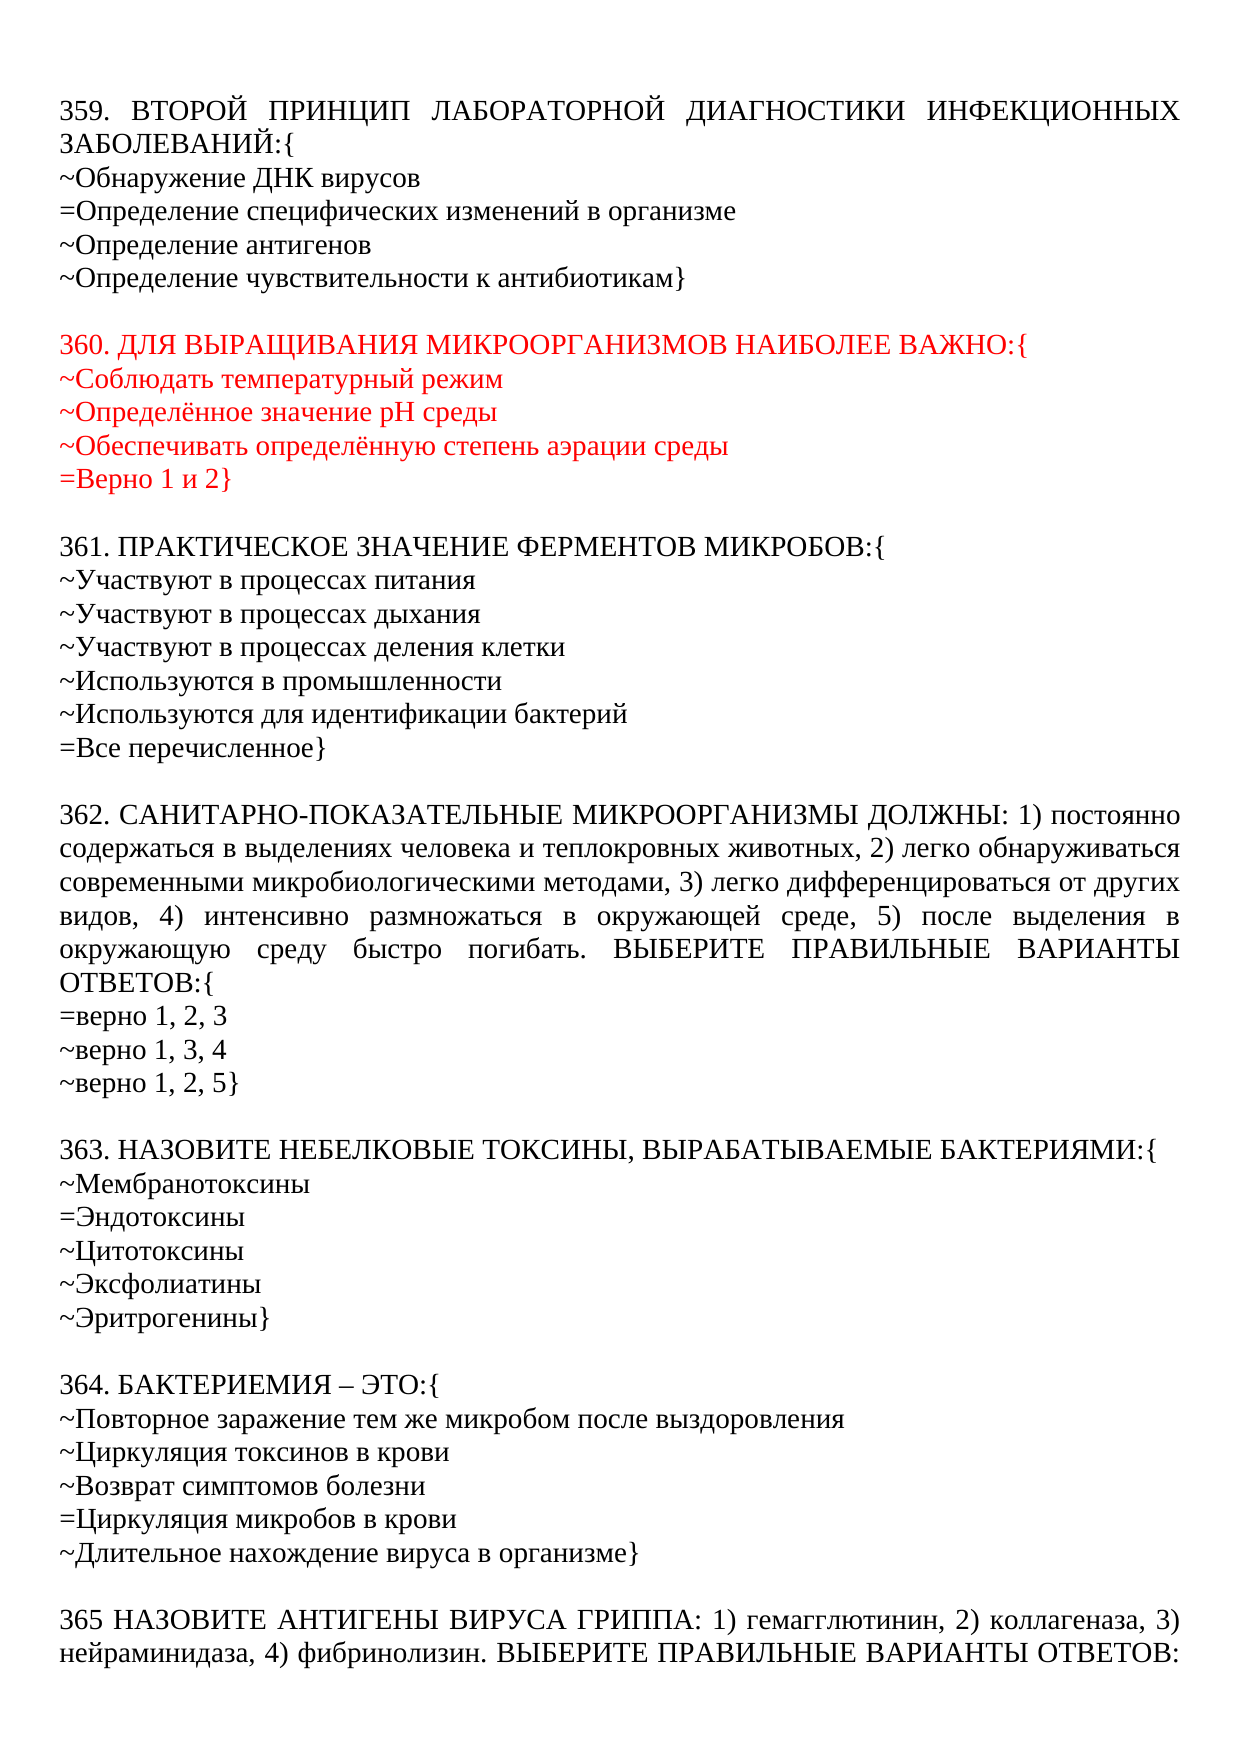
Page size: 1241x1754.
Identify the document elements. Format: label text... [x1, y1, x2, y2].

text =Все перечисленное} [59, 730, 1181, 763]
text ~Повторное заражение тем же микробом после выздоровления [59, 1401, 1181, 1434]
text ~Используются в промышленности [59, 663, 1181, 696]
text =Циркуляция микробов в крови [59, 1501, 1181, 1535]
text ~Цитотоксины [59, 1233, 1181, 1267]
text 359. ВТОРОЙ ПРИНЦИП ЛАБОРАТОРНОЙ ДИАГНОСТИКИ ИНФЕКЦИОННЫХ ЗАБОЛЕВАНИЙ:{ [59, 93, 1181, 160]
text ~Участвуют в процессах питания [59, 562, 1181, 596]
text ~Участвуют в процессах деления клетки [59, 629, 1181, 663]
text ~Определение чувствительности к антибиотикам} [59, 260, 1181, 294]
text ~Возврат симптомов болезни [59, 1468, 1181, 1501]
text ~Определение антигенов [59, 227, 1181, 260]
text =верно 1, 2, 3 [59, 998, 1181, 1032]
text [59, 1602, 1181, 1669]
text ~Определённое значение рН среды [59, 394, 1181, 428]
text ~верно 1, 3, 4 [59, 1032, 1181, 1065]
text ~Используются для идентификации бактерий [59, 696, 1181, 730]
text =Определение специфических изменений в организме [59, 193, 1181, 227]
text 364. БАКТЕРИЕМИЯ – ЭТО:{ [59, 1367, 1181, 1401]
text ~Мембранотоксины [59, 1166, 1181, 1199]
text ~Участвуют в процессах дыхания [59, 596, 1181, 629]
text ~Обнаружение ДНК вирусов [59, 160, 1181, 193]
text 360. ДЛЯ ВЫРАЩИВАНИЯ МИКРООРГАНИЗМОВ НАИБОЛЕЕ ВАЖНО:{ [59, 327, 1181, 361]
text ~Длительное нахождение вируса в организме} [59, 1535, 1181, 1568]
text ~верно 1, 2, 5} [59, 1065, 1181, 1099]
text ~Циркуляция токсинов в крови [59, 1434, 1181, 1468]
text ~Эритрогенины} [59, 1300, 1181, 1334]
text =Верно 1 и 2} [59, 462, 1181, 495]
text ~Соблюдать температурный режим [59, 361, 1181, 394]
text =Эндотоксины [59, 1199, 1181, 1233]
text 362. САНИТАРНО-ПОКАЗАТЕЛЬНЫЕ МИКРООРГАНИЗМЫ ДОЛЖНЫ: 1) постоянно содержаться в выделениях человека и теплокровных животных, 2) легко обнаруживаться современными микробиологическими методами, 3) легко дифференцироваться от других видов, 4) интенсивно размножаться в окружающей среде, 5) после выделения в окружающую среду быстро погибать. ВЫБЕРИТЕ ПРАВИЛЬНЫЕ ВАРИАНТЫ ОТВЕТОВ:{ [59, 797, 1181, 998]
text 363. НАЗОВИТЕ НЕБЕЛКОВЫЕ ТОКСИНЫ, ВЫРАБАТЫВАЕМЫЕ БАКТЕРИЯМИ:{ [59, 1132, 1181, 1166]
text ~Обеспечивать определённую степень аэрации среды [59, 428, 1181, 462]
text 361. ПРАКТИЧЕСКОЕ ЗНАЧЕНИЕ ФЕРМЕНТОВ МИКРОБОВ:{ [59, 529, 1181, 562]
text ~Эксфолиатины [59, 1267, 1181, 1300]
